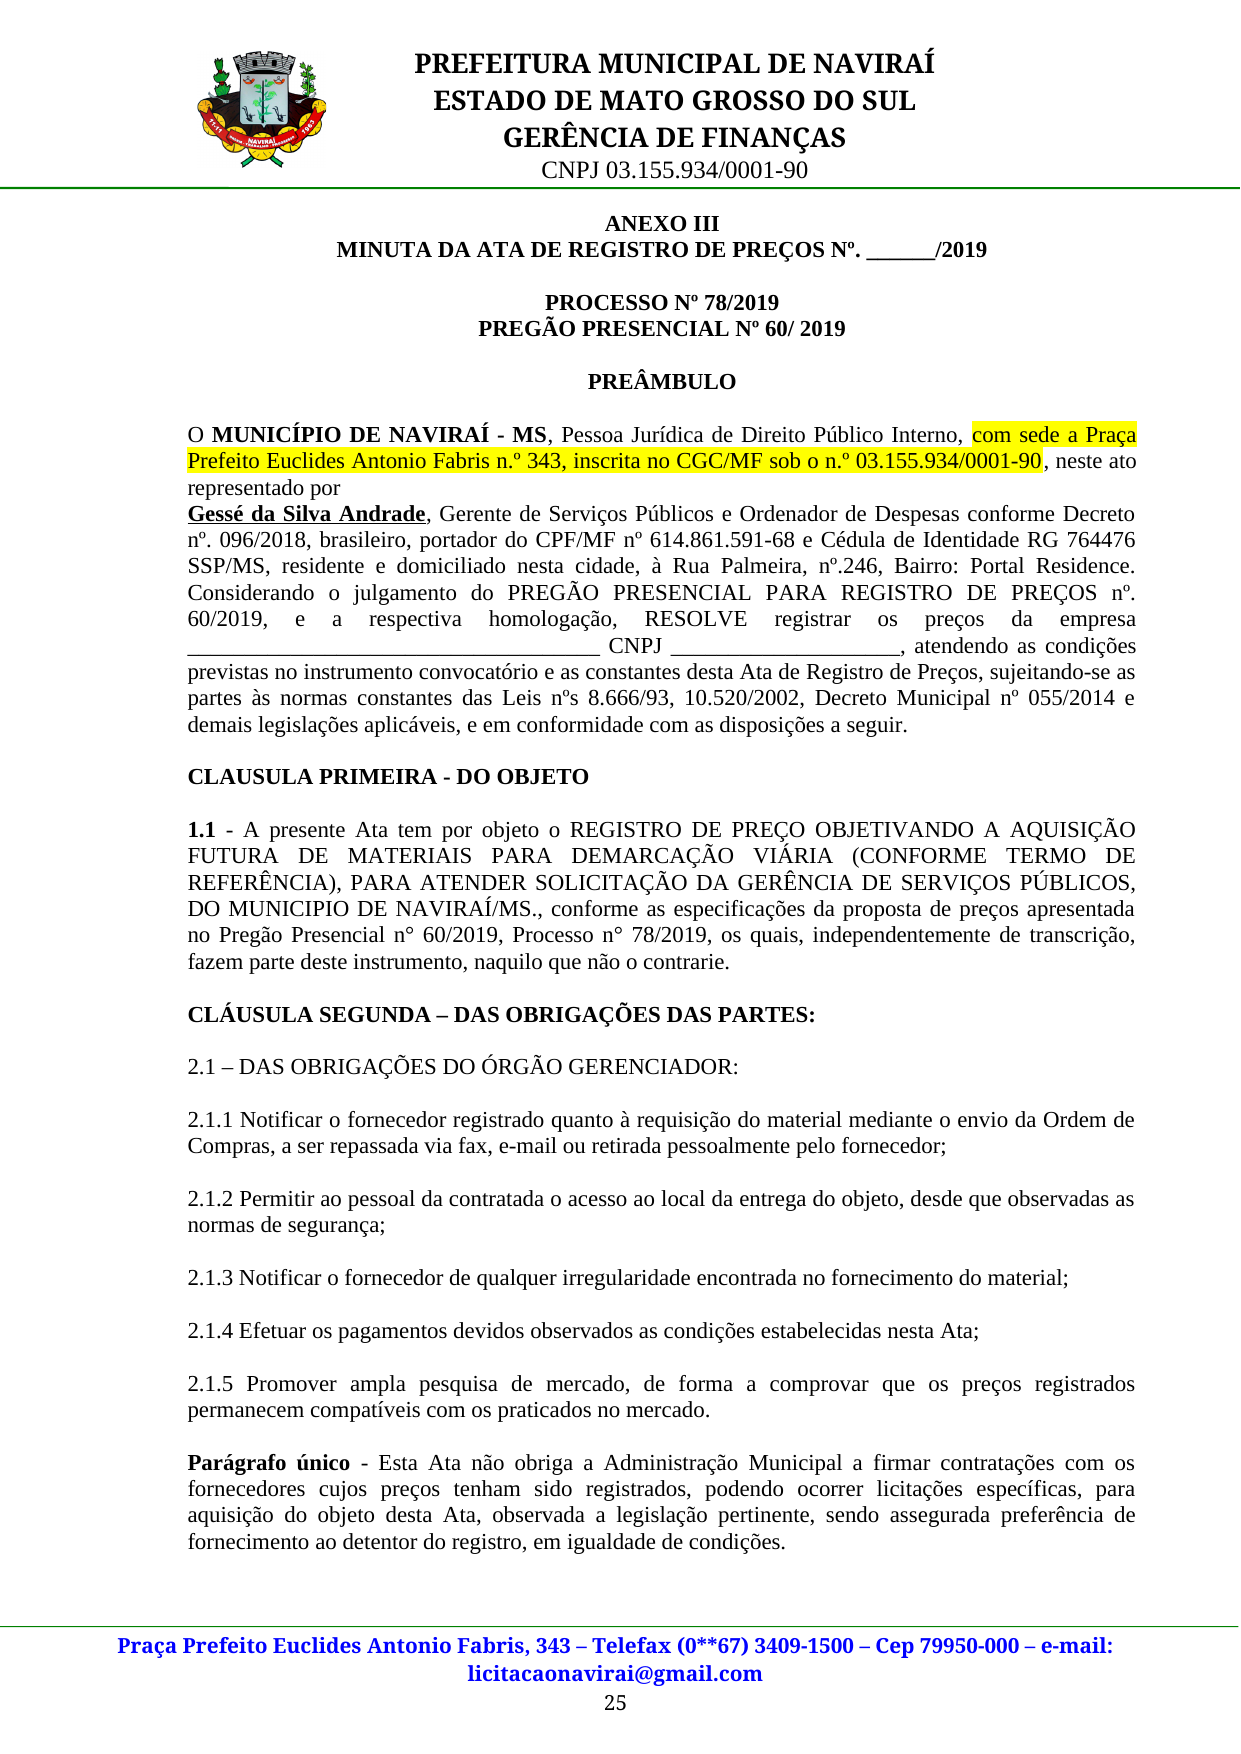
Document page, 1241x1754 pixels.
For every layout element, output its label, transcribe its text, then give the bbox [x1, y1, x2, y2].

text Gessé da Silva Andrade, Gerente de Serviços Públicos e Ordenador de Despesas conforme Decreto nº. 096/2018, brasileiro, portador do CPF/MF nº 614.861.591-68 e Cédula de Identidade RG 764476 SSP/MS, residente e domiciliado nesta cidade, à Rua Palmeira, nº.246, Bairro: Portal Residence. Considerando o julgamento do PREGÃO PRESENCIAL PARA REGISTRO DE PREÇOS nº. 60/2019, e a respectiva homologação, RESOLVE registrar os preços da empresa ____________________________________ CNPJ ____________________, atendendo as condições previstas no instrumento convocatório e as constantes desta Ata de Registro de Preços, sujeitando-se as partes às normas constantes das Leis nºs 8.666/93, 10.520/2002, Decreto Municipal nº 055/2014 e demais legislações aplicáveis, e em conformidade com as disposições a seguir. [187, 500, 1137, 737]
text O MUNICÍPIO DE NAVIRAÍ - MS, Pessoa Jurídica de Direito Público Interno, com sede a Praça Prefeito Euclides Antonio Fabris n.º 343, inscrita no CGC/MF sob o n.º 03.155.934/0001-90, neste ato representado por [187, 421, 972, 447]
text Parágrafo único - Esta Ata não obriga a Administração Municipal a firmar contratações com os fornecedores cujos preços tenham sido registrados, podendo ocorrer licitações específicas, para aquisição do objeto desta Ata, observada a legislação pertinente, sendo assegurada preferência de fornecimento ao detentor do registro, em igualdade de condições. [187, 1449, 1137, 1554]
text 1.1 - A presente Ata tem por objeto o REGISTRO DE PREÇO OBJETIVANDO A AQUISIÇÃO FUTURA DE MATERIAIS PARA DEMARCAÇÃO VIÁRIA (CONFORME TERMO DE REFERÊNCIA), PARA ATENDER SOLICITAÇÃO DA GERÊNCIA DE SERVIÇOS PÚBLICOS, DO MUNICIPIO DE NAVIRAÍ/MS., conforme as especificações da proposta de preços apresentada no Pregão Presencial n° 60/2019, Processo n° 78/2019, os quais, independentemente de transcrição, fazem parte deste instrumento, naquilo que não o contrarie. [187, 816, 1137, 974]
text CLÁUSULA SEGUNDA – DAS OBRIGAÇÕES DAS PARTES: [187, 1001, 1137, 1027]
text MINUTA DA ATA DE REGISTRO DE PREÇOS Nº. ______/2019 [187, 236, 1137, 263]
text PREÂMBULO [187, 368, 1137, 394]
text 2.1.1 Notificar o fornecedor registrado quanto à requisição do material mediante o envio da Ordem de Compras, a ser repassada via fax, e-mail ou retirada pessoalmente pelo fornecedor; [187, 1106, 1137, 1159]
text O MUNICÍPIO DE NAVIRAÍ - MS, Pessoa Jurídica de Direito Público Interno, com sede a Praça Prefeito Euclides Antonio Fabris n.º 343, inscrita no CGC/MF sob o n.º 03.155.934/0001-90, neste ato representado por [187, 447, 1137, 500]
text 2.1.5 Promover ampla pesquisa de mercado, de forma a comprovar que os preços registrados permanecem compatíveis com os praticados no mercado. [187, 1369, 1137, 1422]
text PROCESSO Nº 78/2019 [187, 289, 1137, 315]
text 2.1 – DAS OBRIGAÇÕES DO ÓRGÃO GERENCIADOR: [187, 1053, 1137, 1080]
text 2.1.3 Notificar o fornecedor de qualquer irregularidade encontrada no fornecimento do material; [187, 1264, 1137, 1291]
text ANEXO III [187, 210, 1137, 236]
picture [197, 51, 327, 168]
text 2.1.4 Efetuar os pagamentos devidos observados as condições estabelecidas nesta Ata; [187, 1317, 1137, 1343]
text PREGÃO PRESENCIAL Nº 60/ 2019 [187, 315, 1137, 342]
text CLAUSULA PRIMEIRA - DO OBJETO [187, 763, 1137, 790]
text 2.1.2 Permitir ao pessoal da contratada o acesso ao local da entrega do objeto, desde que observadas as normas de segurança; [187, 1185, 1137, 1238]
